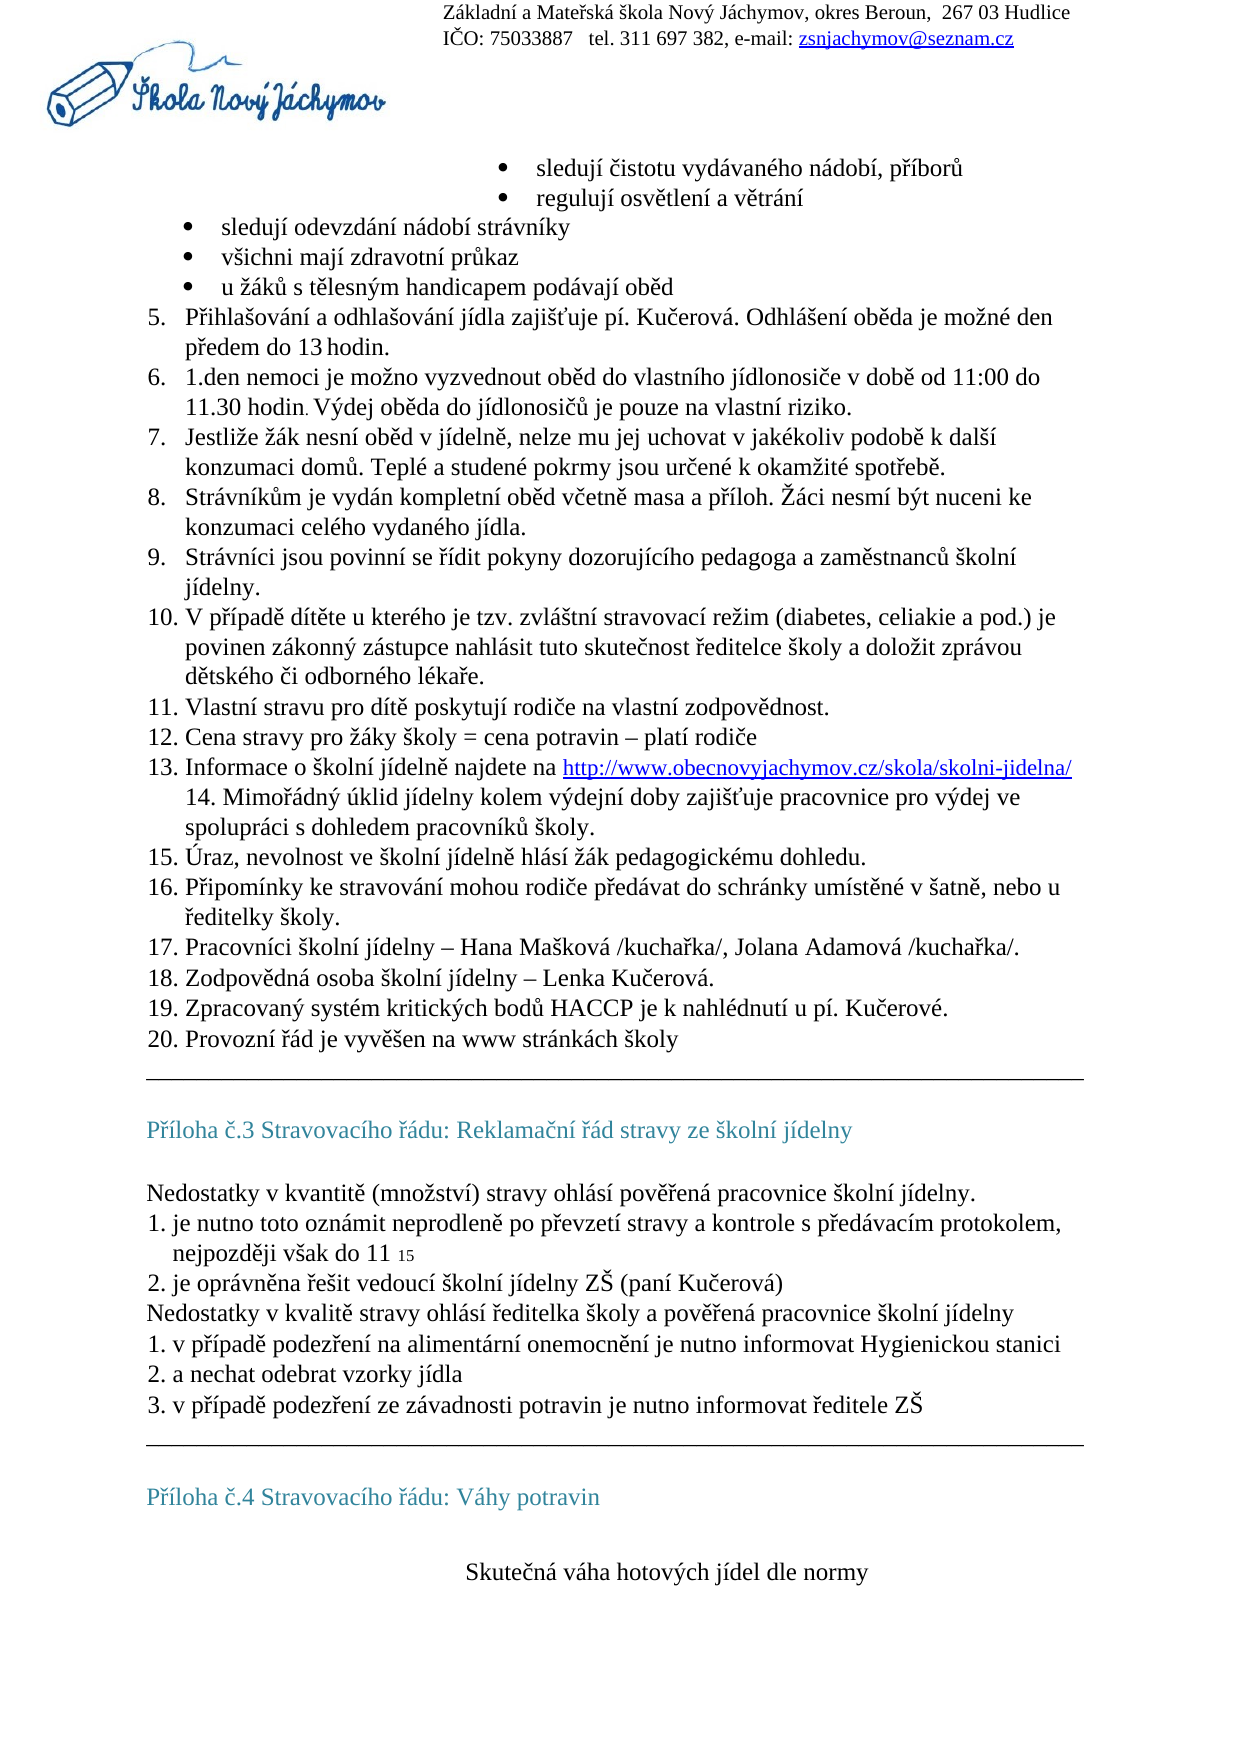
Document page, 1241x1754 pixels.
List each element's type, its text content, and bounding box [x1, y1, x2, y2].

text Nedostatky v kvantitě (množství) stravy ohlásí pověřená pracovnice školní jídelny. [146, 1178, 1090, 1206]
list Strávníkům je vydán kompletní oběd včetně masa a příloh. Žáci nesmí být nuceni ke konzumaci celého vydaného jídla. [147, 482, 1090, 540]
text ___________________________________________________________________________ [146, 1420, 1090, 1449]
list Přihlašování a odhlašování jídla zajišťuje pí. Kučerová. Odhlášení oběda je možné den předem do 13 hodin. [147, 302, 1090, 360]
list a nechat odebrat vzorky jídla [147, 1359, 1090, 1388]
list je oprávněna řešit vedoucí školní jídelny ZŠ (paní Kučerová) [147, 1268, 1090, 1297]
list Zpracovaný systém kritických bodů HACCP je k nahlédnutí u pí. Kučerové. [147, 993, 1090, 1022]
list regulují osvětlení a větrání [185, 183, 1090, 212]
list V případě dítěte u kterého je tzv. zvláštní stravovací režim (diabetes, celiakie a pod.) je povinen zákonný zástupce nahlásit tuto skutečnost ředitelce školy a doložit zprávou dětského či odborného lékaře. [147, 602, 1090, 690]
list Zodpovědná osoba školní jídelny – Lenka Kučerová. [147, 963, 1090, 992]
list Pracovníci školní jídelny – Hana Mašková /kuchařka/, Jolana Adamová /kuchařka/. [147, 932, 1090, 961]
text Skutečná váha hotových jídel dle normy [146, 1557, 1090, 1586]
list Jestliže žák nesní oběd v jídelně, nelze mu jej uchovat v jakékoliv podobě k další konzumaci domů. Teplé a studené pokrmy jsou určené k okamžité spotřebě. [147, 422, 1090, 480]
text ___________________________________________________________________________ [146, 1054, 1090, 1083]
list je nutno toto oznámit neprodleně po převzetí stravy a kontrole s předávacím protokolem, nejpozději však do 11 15 [147, 1208, 1090, 1266]
list Vlastní stravu pro dítě poskytují rodiče na vlastní zodpovědnost. [147, 692, 1090, 720]
list Strávníci jsou povinní se řídit pokyny dozorujícího pedagoga a zaměstnanců školní jídelny. [147, 542, 1090, 600]
list sledují čistotu vydávaného nádobí, příborů [185, 153, 1090, 182]
list 1.den nemoci je možno vyzvednout oběd do vlastního jídlonosiče v době od 11:00 do 11.30 hodin. Výdej oběda do jídlonosičů je pouze na vlastní riziko. [147, 362, 1090, 420]
list Provozní řád je vyvěšen na www stránkách školy [147, 1024, 1090, 1052]
list Úraz, nevolnost ve školní jídelně hlásí žák pedagogickému dohledu. [147, 842, 1090, 871]
list sledují odevzdání nádobí strávníky [183, 212, 1090, 241]
subtitle Příloha č.3 Stravovacího řádu: Reklamační řád stravy ze školní jídelny [146, 1116, 1090, 1144]
list všichni mají zdravotní průkaz [183, 242, 1090, 271]
list v případě podezření ze závadnosti potravin je nutno informovat ředitele ZŠ [147, 1390, 1090, 1418]
list v případě podezření na alimentární onemocnění je nutno informovat Hygienickou stanici [147, 1329, 1090, 1358]
text Nedostatky v kvalitě stravy ohlásí ředitelka školy a pověřená pracovnice školní jídelny [146, 1298, 1090, 1327]
list Připomínky ke stravování mohou rodiče předávat do schránky umístěné v šatně, nebo u ředitelky školy. [147, 872, 1090, 931]
list Cena stravy pro žáky školy = cena potravin – platí rodiče [147, 722, 1090, 751]
subtitle Příloha č.4 Stravovacího řádu: Váhy potravin [146, 1482, 1090, 1510]
list Informace o školní jídelně najdete na http://www.obecnovyjachymov.cz/skola/skolni-jidelna/ 14. Mimořádný úklid jídelny kolem výdejní doby zajišťuje pracovnice pro výdej ve spolupráci s dohledem pracovníků školy. [147, 752, 1090, 840]
picture [1, 0, 443, 212]
list u žáků s tělesným handicapem podávají oběd [183, 272, 1090, 300]
